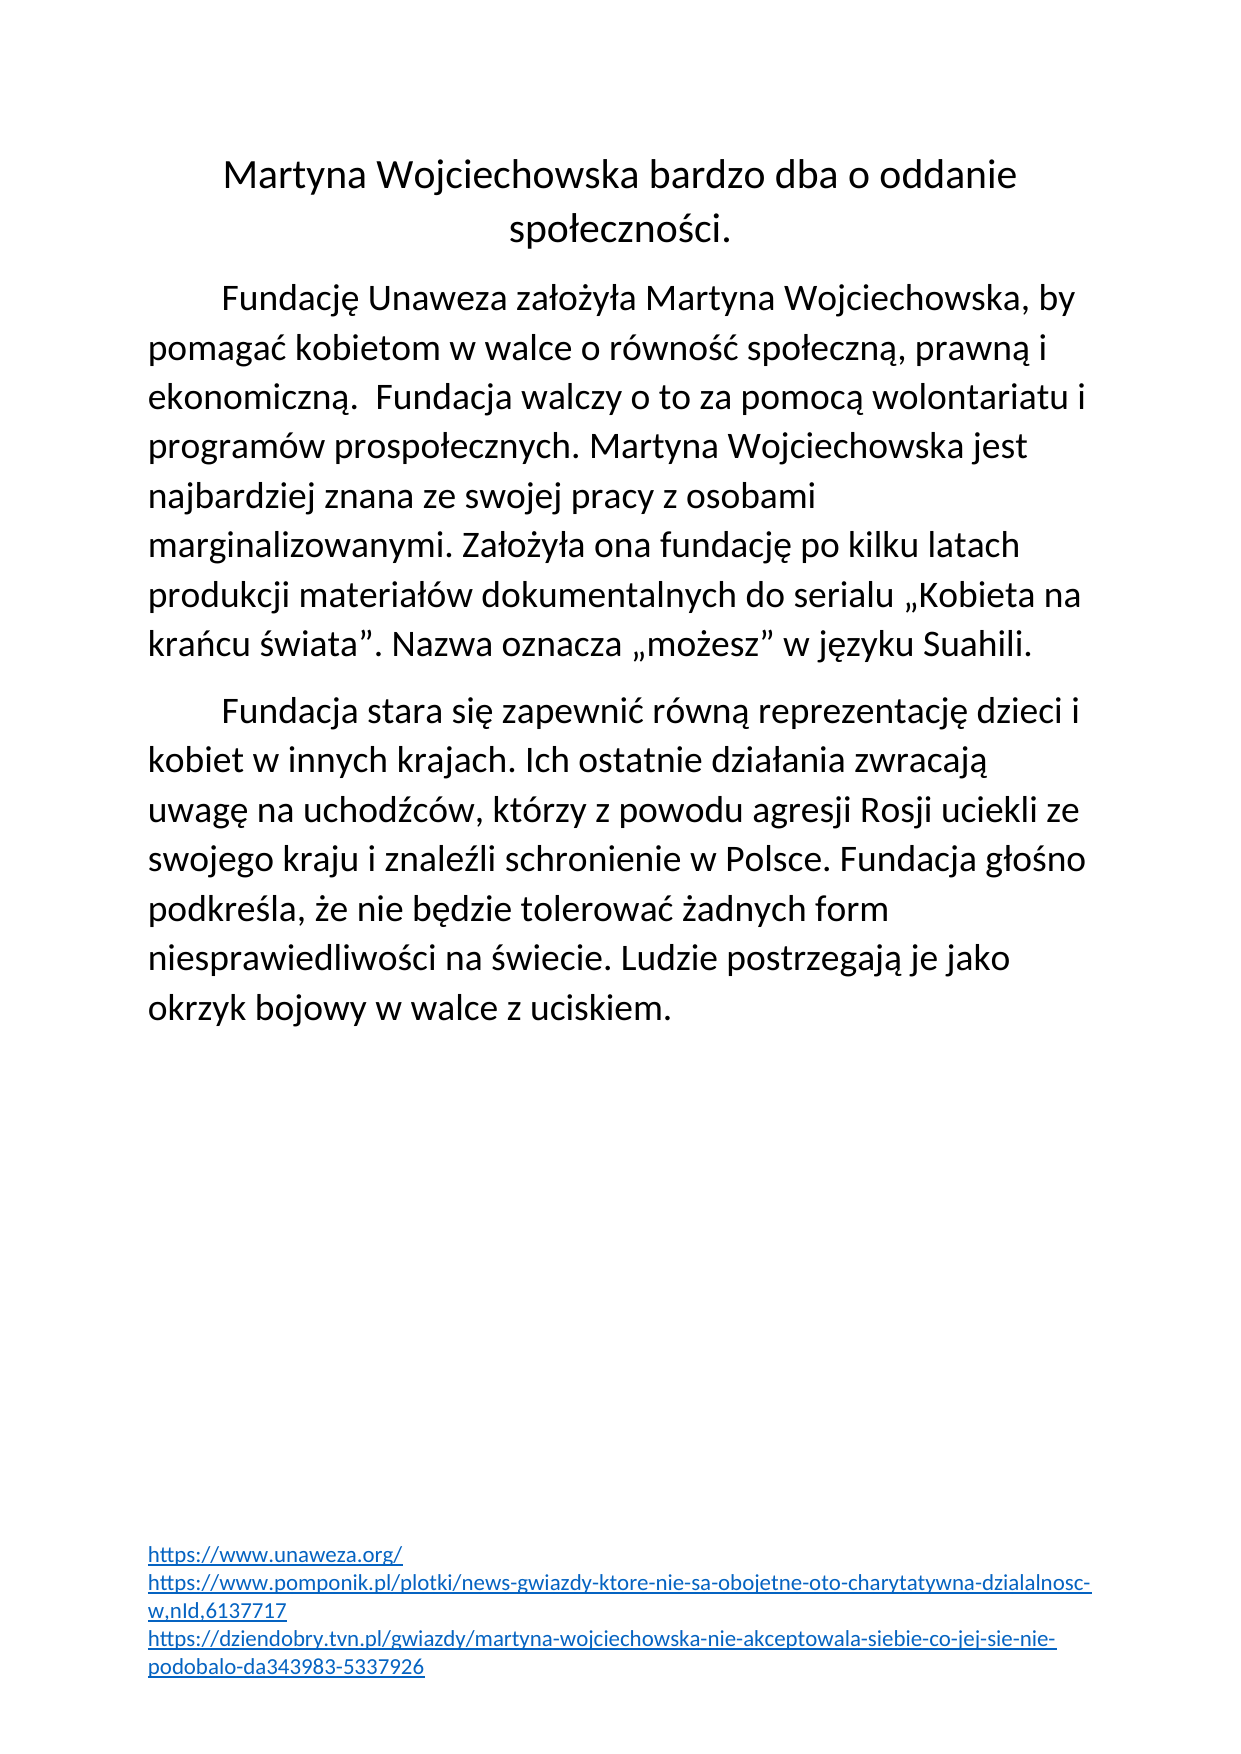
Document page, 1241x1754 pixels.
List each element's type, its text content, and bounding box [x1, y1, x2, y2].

text Fundacja stara się zapewnić równą reprezentację dzieci i kobiet w innych krajach. Ich ostatnie działania zwracają uwagę na uchodźców, którzy z powodu agresji Rosji uciekli ze swojego kraju i znaleźli schronienie w Polsce. Fundacja głośno podkreśla, że ​​nie będzie tolerować żadnych form niesprawiedliwości na świecie. Ludzie postrzegają je jako okrzyk bojowy w walce z uciskiem. [148, 687, 1093, 1029]
text Martyna Wojciechowska bardzo dba o oddanie społeczności. [148, 148, 1093, 253]
text Fundację Unaweza założyła Martyna Wojciechowska, by pomagać kobietom w walce o równość społeczną, prawną i ekonomiczną. Fundacja walczy o to za pomocą wolontariatu i programów prospołecznych. Martyna Wojciechowska jest najbardziej znana ze swojej pracy z osobami marginalizowanymi. Założyła ona fundację po kilku latach produkcji materiałów dokumentalnych do serialu „Kobieta na krańcu świata”. Nazwa oznacza „możesz” w języku Suahili. [148, 274, 1093, 666]
